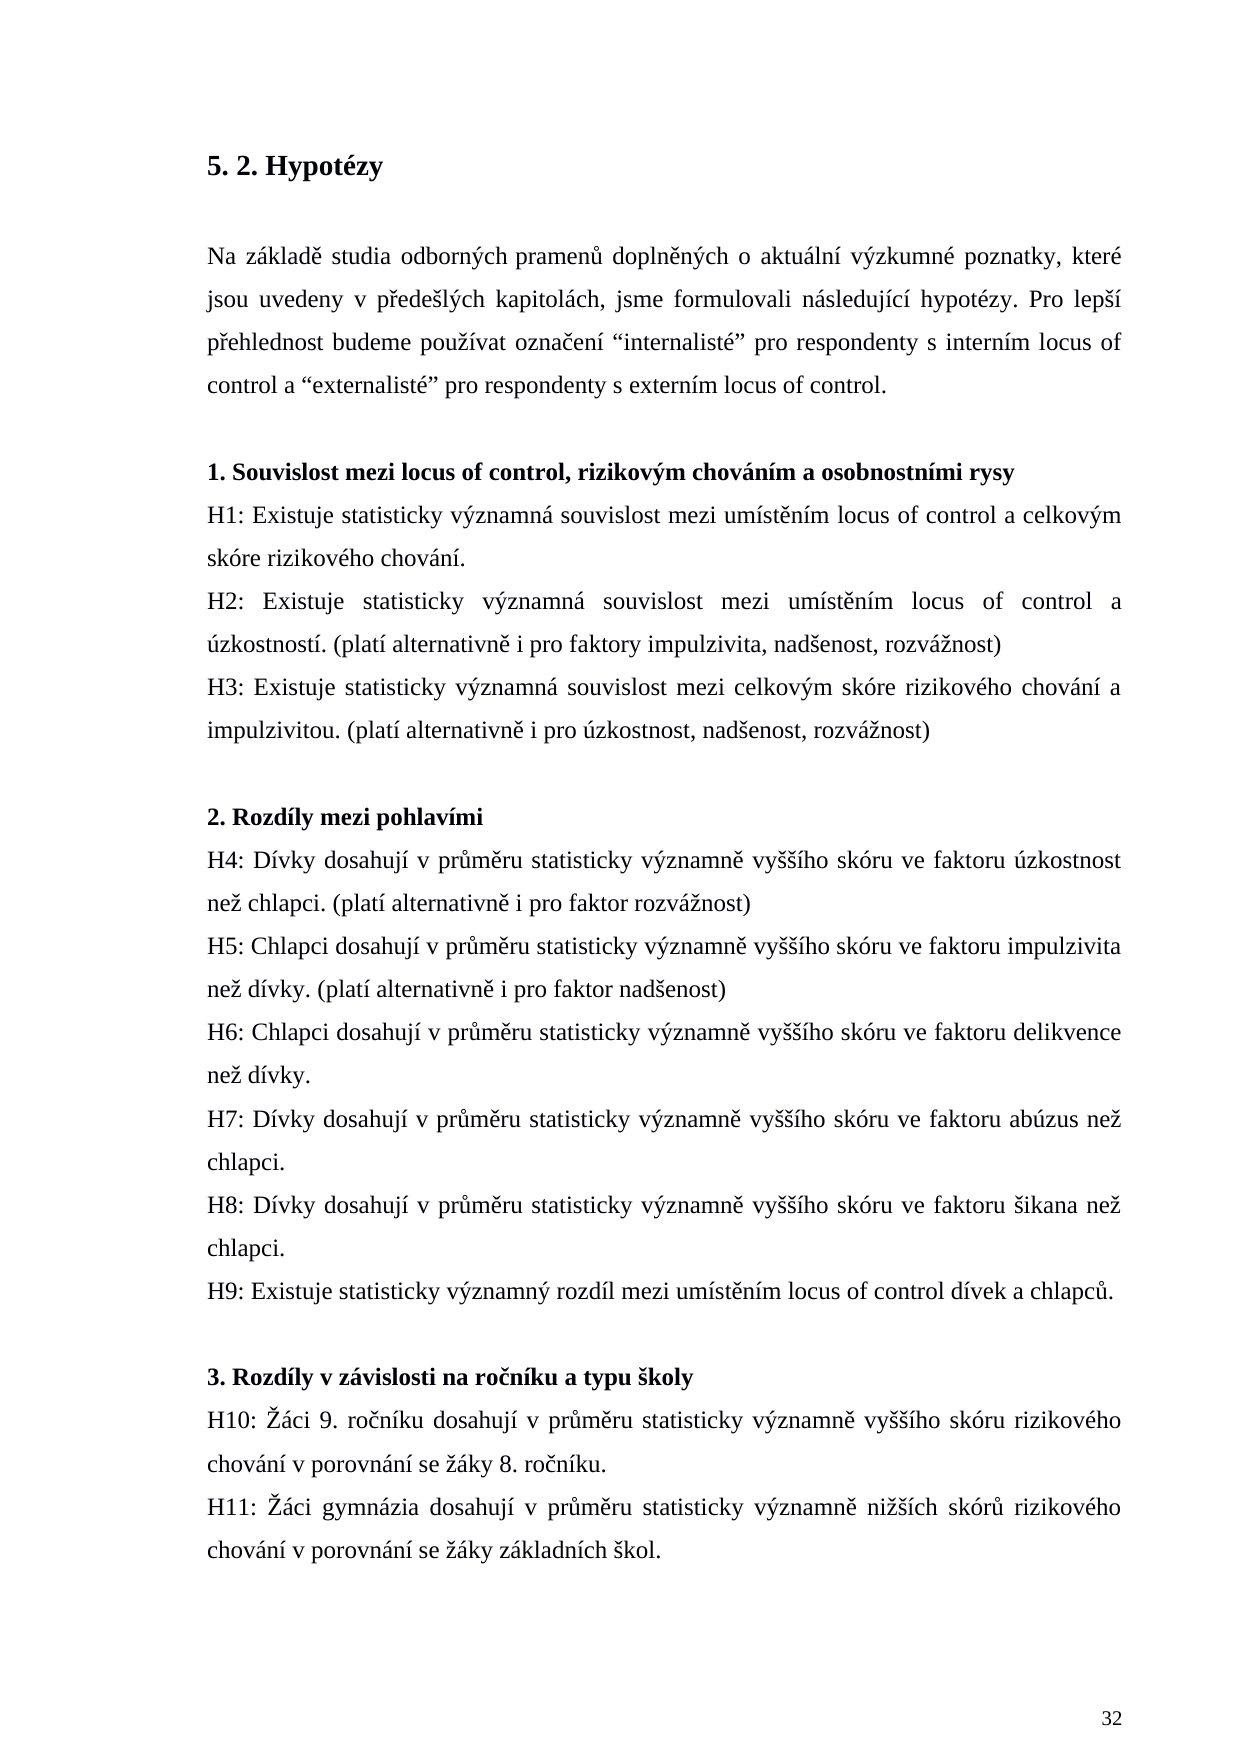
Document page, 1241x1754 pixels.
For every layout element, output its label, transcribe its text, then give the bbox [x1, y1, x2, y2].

text H9: Existuje statisticky významný rozdíl mezi umístěním locus of control dívek a chlapců. [207, 1276, 1122, 1305]
text H1: Existuje statisticky významná souvislost mezi umístěním locus of control a celkovým skóre rizikového chování. [207, 500, 1122, 572]
text H8: Dívky dosahují v průměru statisticky významně vyššího skóru ve faktoru šikana než chlapci. [207, 1190, 1122, 1262]
text H6: Chlapci dosahují v průměru statisticky významně vyššího skóru ve faktoru delikvence než dívky. [207, 1017, 1122, 1089]
text H5: Chlapci dosahují v průměru statisticky významně vyššího skóru ve faktoru impulzivita než dívky. (platí alternativně i pro faktor nadšenost) [207, 931, 1122, 1003]
text 2. Rozdíly mezi pohlavími [207, 802, 1122, 831]
text 3. Rozdíly v závislosti na ročníku a typu školy [207, 1362, 1122, 1391]
text 5. 2. Hypotézy [207, 148, 1122, 181]
text H11: Žáci gymnázia dosahují v průměru statisticky významně nižších skórů rizikového chování v porovnání se žáky základních škol. [207, 1492, 1122, 1564]
text H4: Dívky dosahují v průměru statisticky významně vyššího skóru ve faktoru úzkostnost než chlapci. (platí alternativně i pro faktor rozvážnost) [207, 845, 1122, 917]
text Na základě studia odborných pramenů doplněných o aktuální výzkumné poznatky, které jsou uvedeny v předešlých kapitolách, jsme formulovali následující hypotézy. Pro lepší přehlednost budeme používat označení “internalisté” pro respondenty s interním locus of control a “externalisté” pro respondenty s externím locus of control. [207, 241, 1122, 399]
text H3: Existuje statisticky významná souvislost mezi celkovým skóre rizikového chování a impulzivitou. (platí alternativně i pro úzkostnost, nadšenost, rozvážnost) [207, 672, 1122, 744]
text H7: Dívky dosahují v průměru statisticky významně vyššího skóru ve faktoru abúzus než chlapci. [207, 1104, 1122, 1176]
text H10: Žáci 9. ročníku dosahují v průměru statisticky významně vyššího skóru rizikového chování v porovnání se žáky 8. ročníku. [207, 1406, 1122, 1477]
text H2: Existuje statisticky významná souvislost mezi umístěním locus of control a úzkostností. (platí alternativně i pro faktory impulzivita, nadšenost, rozvážnost) [207, 586, 1122, 658]
text 1. Souvislost mezi locus of control, rizikovým chováním a osobnostními rysy [207, 457, 1122, 486]
